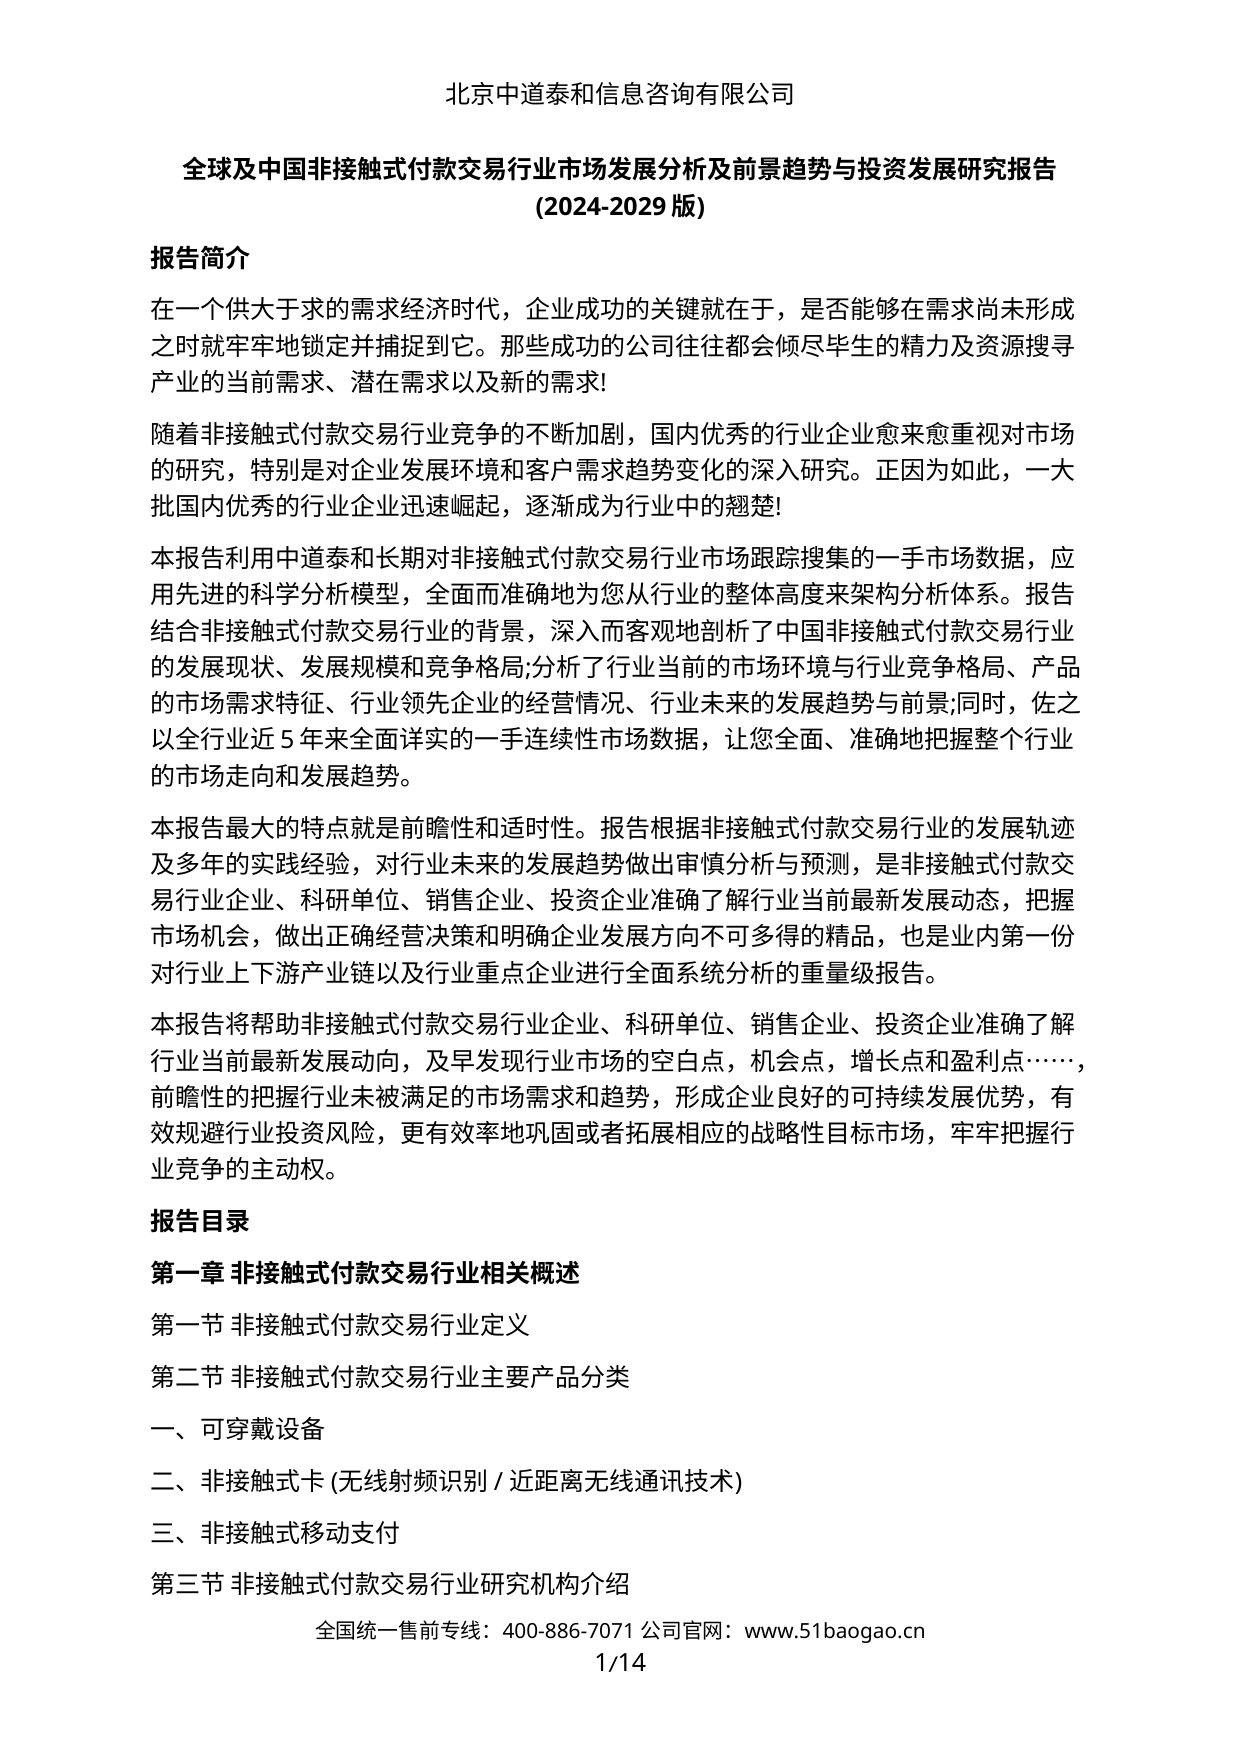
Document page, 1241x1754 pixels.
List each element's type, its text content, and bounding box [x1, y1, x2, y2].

text 第三节 非接触式付款交易行业研究机构介绍 [150, 1565, 1090, 1601]
text 全球及中国非接触式付款交易行业市场发展分析及前景趋势与投资发展研究报告(2024-2029版) [150, 150, 1090, 222]
text 报告简介 [150, 238, 1090, 274]
text 第一章 非接触式付款交易行业相关概述 [150, 1254, 1090, 1290]
text 报告目录 [150, 1202, 1090, 1238]
text 随着非接触式付款交易行业竞争的不断加剧，国内优秀的行业企业愈来愈重视对市场的研究，特别是对企业发展环境和客户需求趋势变化的深入研究。正因为如此，一大批国内优秀的行业企业迅速崛起，逐渐成为行业中的翘楚! [150, 414, 1090, 523]
text 本报告利用中道泰和长期对非接触式付款交易行业市场跟踪搜集的一手市场数据，应用先进的科学分析模型，全面而准确地为您从行业的整体高度来架构分析体系。报告结合非接触式付款交易行业的背景，深入而客观地剖析了中国非接触式付款交易行业的发展现状、发展规模和竞争格局;分析了行业当前的市场环境与行业竞争格局、产品的市场需求特征、行业领先企业的经营情况、行业未来的发展趋势与前景;同时，佐之以全行业近5年来全面详实的一手连续性市场数据，让您全面、准确地把握整个行业的市场走向和发展趋势。 [150, 539, 1090, 792]
text 本报告最大的特点就是前瞻性和适时性。报告根据非接触式付款交易行业的发展轨迹及多年的实践经验，对行业未来的发展趋势做出审慎分析与预测，是非接触式付款交易行业企业、科研单位、销售企业、投资企业准确了解行业当前最新发展动态，把握市场机会，做出正确经营决策和明确企业发展方向不可多得的精品，也是业内第一份对行业上下游产业链以及行业重点企业进行全面系统分析的重量级报告。 [150, 808, 1090, 989]
text 第二节 非接触式付款交易行业主要产品分类 [150, 1357, 1090, 1394]
text 三、非接触式移动支付 [150, 1513, 1090, 1549]
text 一、可穿戴设备 [150, 1409, 1090, 1446]
text 在一个供大于求的需求经济时代，企业成功的关键就在于，是否能够在需求尚未形成之时就牢牢地锁定并捕捉到它。那些成功的公司往往都会倾尽毕生的精力及资源搜寻产业的当前需求、潜在需求以及新的需求! [150, 290, 1090, 399]
text 本报告将帮助非接触式付款交易行业企业、科研单位、销售企业、投资企业准确了解行业当前最新发展动向，及早发现行业市场的空白点，机会点，增长点和盈利点……，前瞻性的把握行业未被满足的市场需求和趋势，形成企业良好的可持续发展优势，有效规避行业投资风险，更有效率地巩固或者拓展相应的战略性目标市场，牢牢把握行业竞争的主动权。 [150, 1005, 1090, 1186]
text 二、非接触式卡 (无线射频识别 / 近距离无线通讯技术) [150, 1461, 1090, 1497]
text 第一节 非接触式付款交易行业定义 [150, 1306, 1090, 1342]
